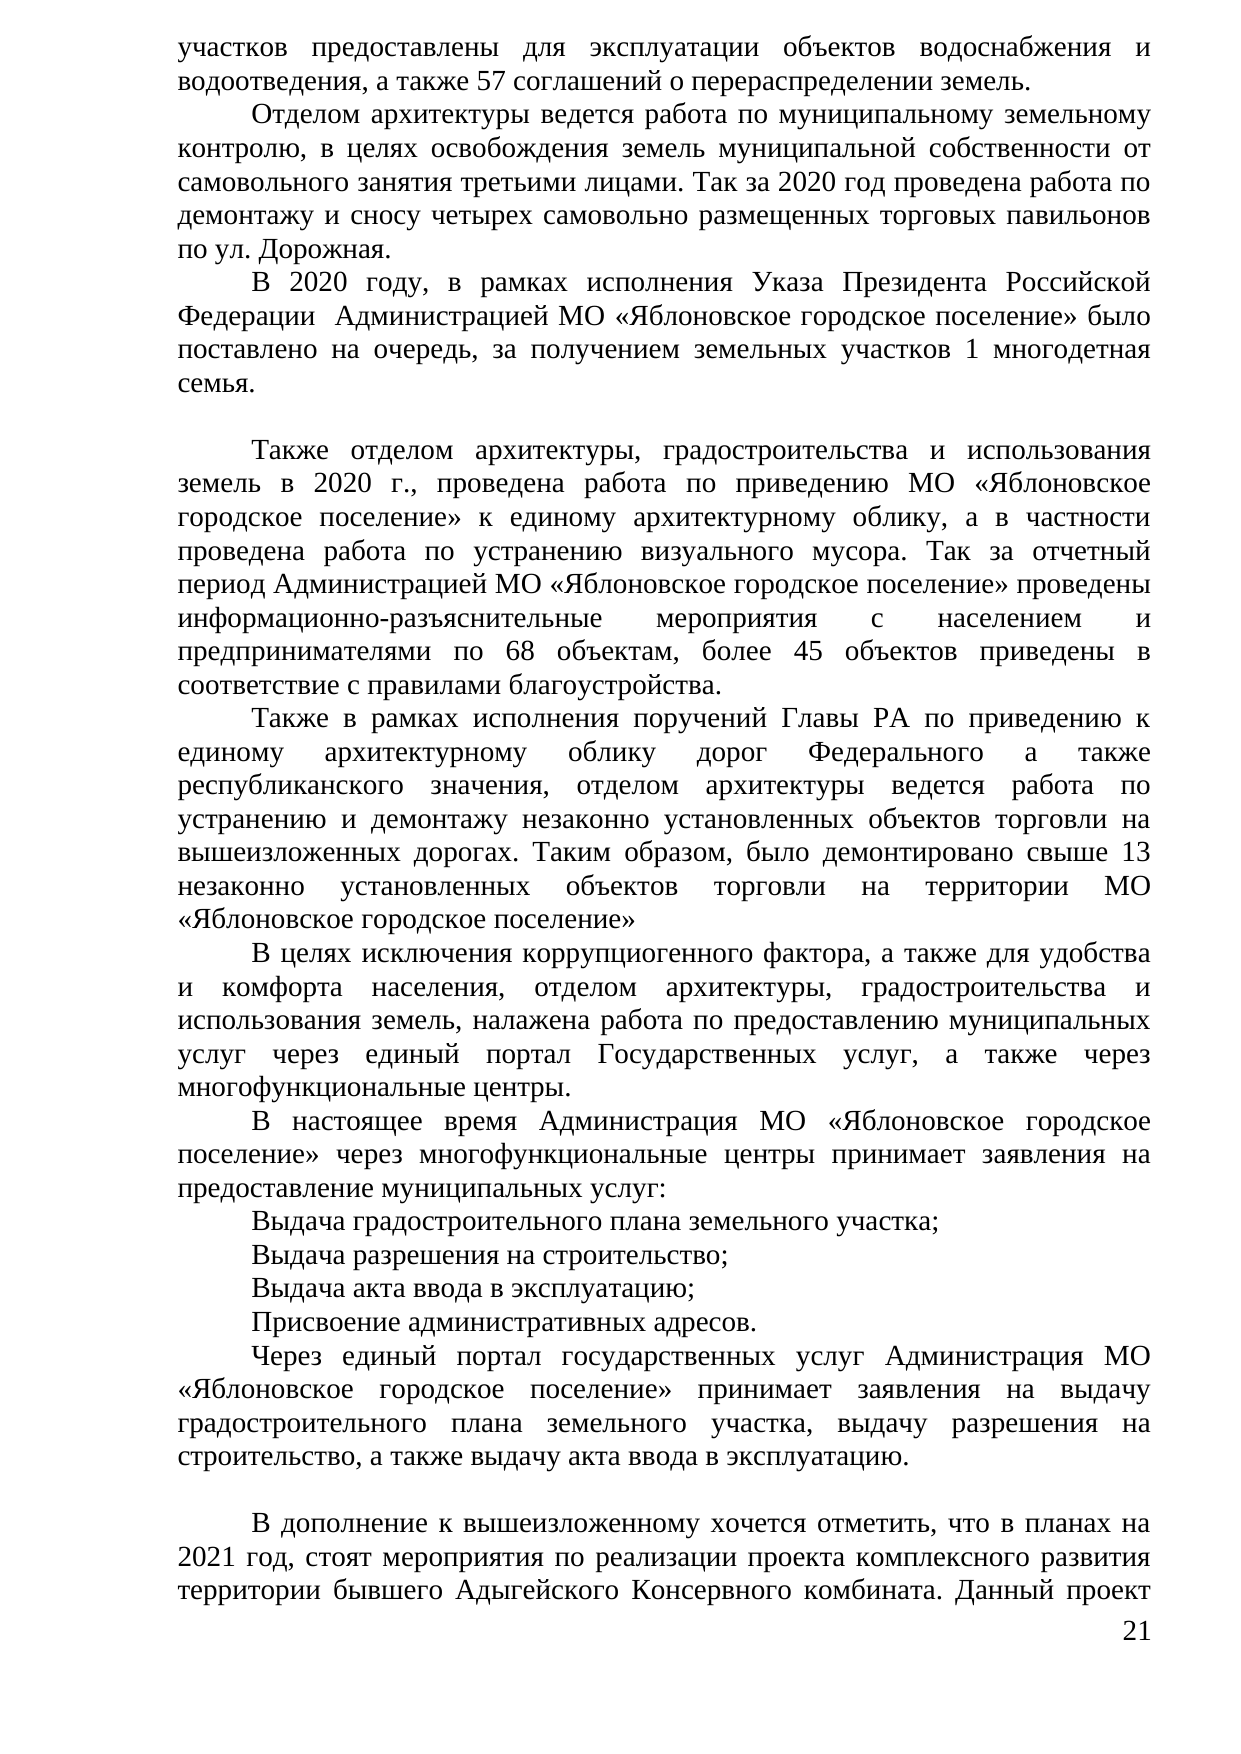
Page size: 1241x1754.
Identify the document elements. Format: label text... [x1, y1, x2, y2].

text Через единый портал государственных услуг Администрация МО «Яблоновское городское поселение» принимает заявления на выдачу градостроительного плана земельного участка, выдачу разрешения на строительство, а также выдачу акта ввода в эксплуатацию. [177, 1338, 1152, 1472]
text В целях исключения коррупциогенного фактора, а также для удобства и комфорта населения, отделом архитектуры, градостроительства и использования земель, налажена работа по предоставлению муниципальных услуг через единый портал Государственных услуг, а также через многофункциональные центры. [177, 935, 1152, 1103]
text Выдача разрешения на строительство; [177, 1237, 1152, 1271]
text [177, 29, 1152, 97]
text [177, 1505, 1152, 1606]
text Также в рамках исполнения поручений Главы РА по приведению к единому архитектурному облику дорог Федерального а также республиканского значения, отделом архитектуры ведется работа по устранению и демонтажу незаконно установленных объектов торговли на вышеизложенных дорогах. Таким образом, было демонтировано свыше 13 незаконно установленных объектов торговли на территории МО «Яблоновское городское поселение» [177, 700, 1152, 935]
text В 2020 году, в рамках исполнения Указа Президента Российской Федерации Администрацией МО «Яблоновское городское поселение» было поставлено на очередь, за получением земельных участков 1 многодетная семья. [177, 264, 1152, 398]
text Отделом архитектуры ведется работа по муниципальному земельному контролю, в целях освобождения земель муниципальной собственности от самовольного занятия третьими лицами. Так за 2020 год проведена работа по демонтажу и сносу четырех самовольно размещенных торговых павильонов по ул. Дорожная. [177, 97, 1152, 264]
text Выдача акта ввода в эксплуатацию; [177, 1271, 1152, 1304]
text Выдача градостроительного плана земельного участка; [177, 1203, 1152, 1237]
text Также отделом архитектуры, градостроительства и использования земель в 2020 г., проведена работа по приведению МО «Яблоновское городское поселение» к единому архитектурному облику, а в частности проведена работа по устранению визуального мусора. Так за отчетный период Администрацией МО «Яблоновское городское поселение» проведены информационно-разъяснительные мероприятия с населением и предпринимателями по 68 объектам, более 45 объектов приведены в соответствие с правилами благоустройства. [177, 432, 1152, 700]
text В настоящее время Администрация МО «Яблоновское городское поселение» через многофункциональные центры принимает заявления на предоставление муниципальных услуг: [177, 1103, 1152, 1203]
text Присвоение административных адресов. [177, 1304, 1152, 1338]
